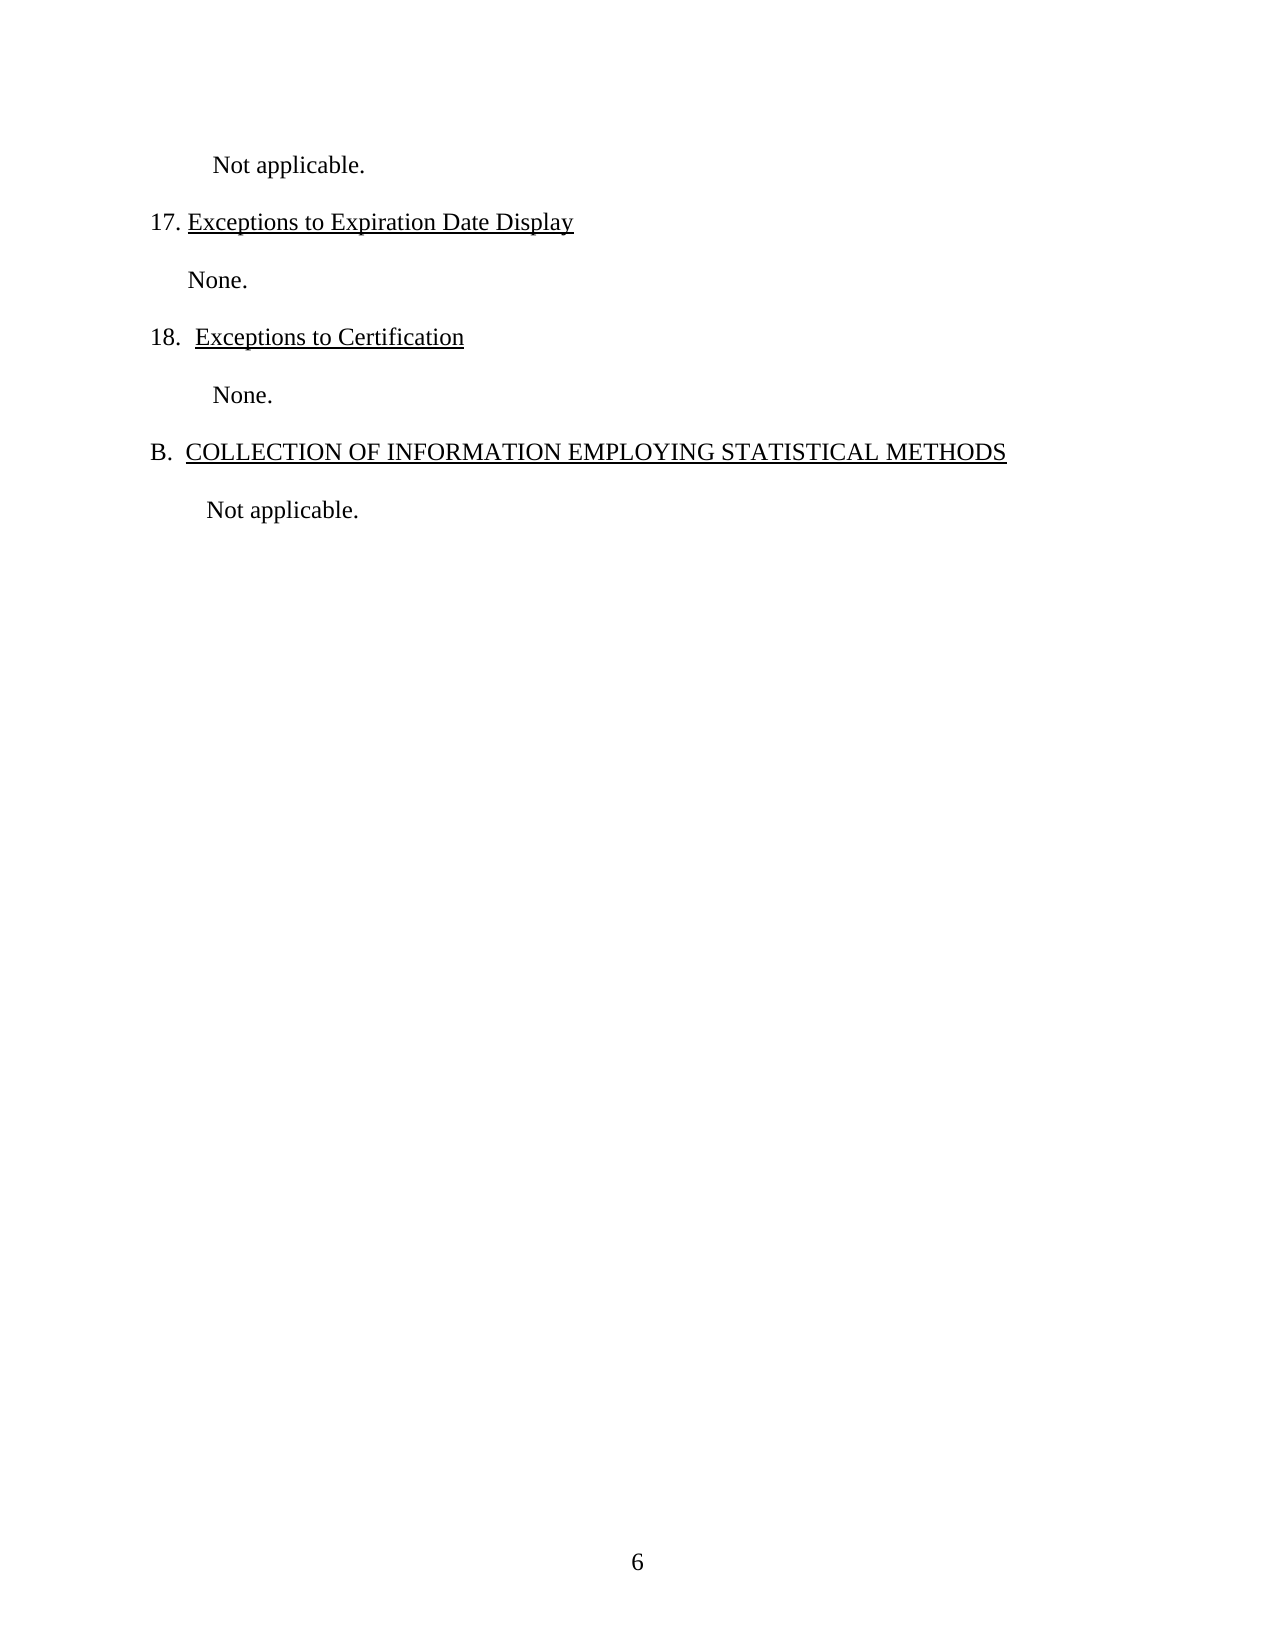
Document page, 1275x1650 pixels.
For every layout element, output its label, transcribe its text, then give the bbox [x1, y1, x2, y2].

text B. COLLECTION OF INFORMATION EMPLOYING STATISTICAL METHODS [150, 437, 1125, 466]
text 17. Exceptions to Expiration Date Display [150, 207, 1125, 236]
text Not applicable. [150, 150, 1125, 179]
text Not applicable. [150, 495, 1125, 524]
text None. [150, 380, 1125, 409]
list Exceptions to Certification [150, 322, 1125, 351]
text None. [150, 265, 1125, 294]
